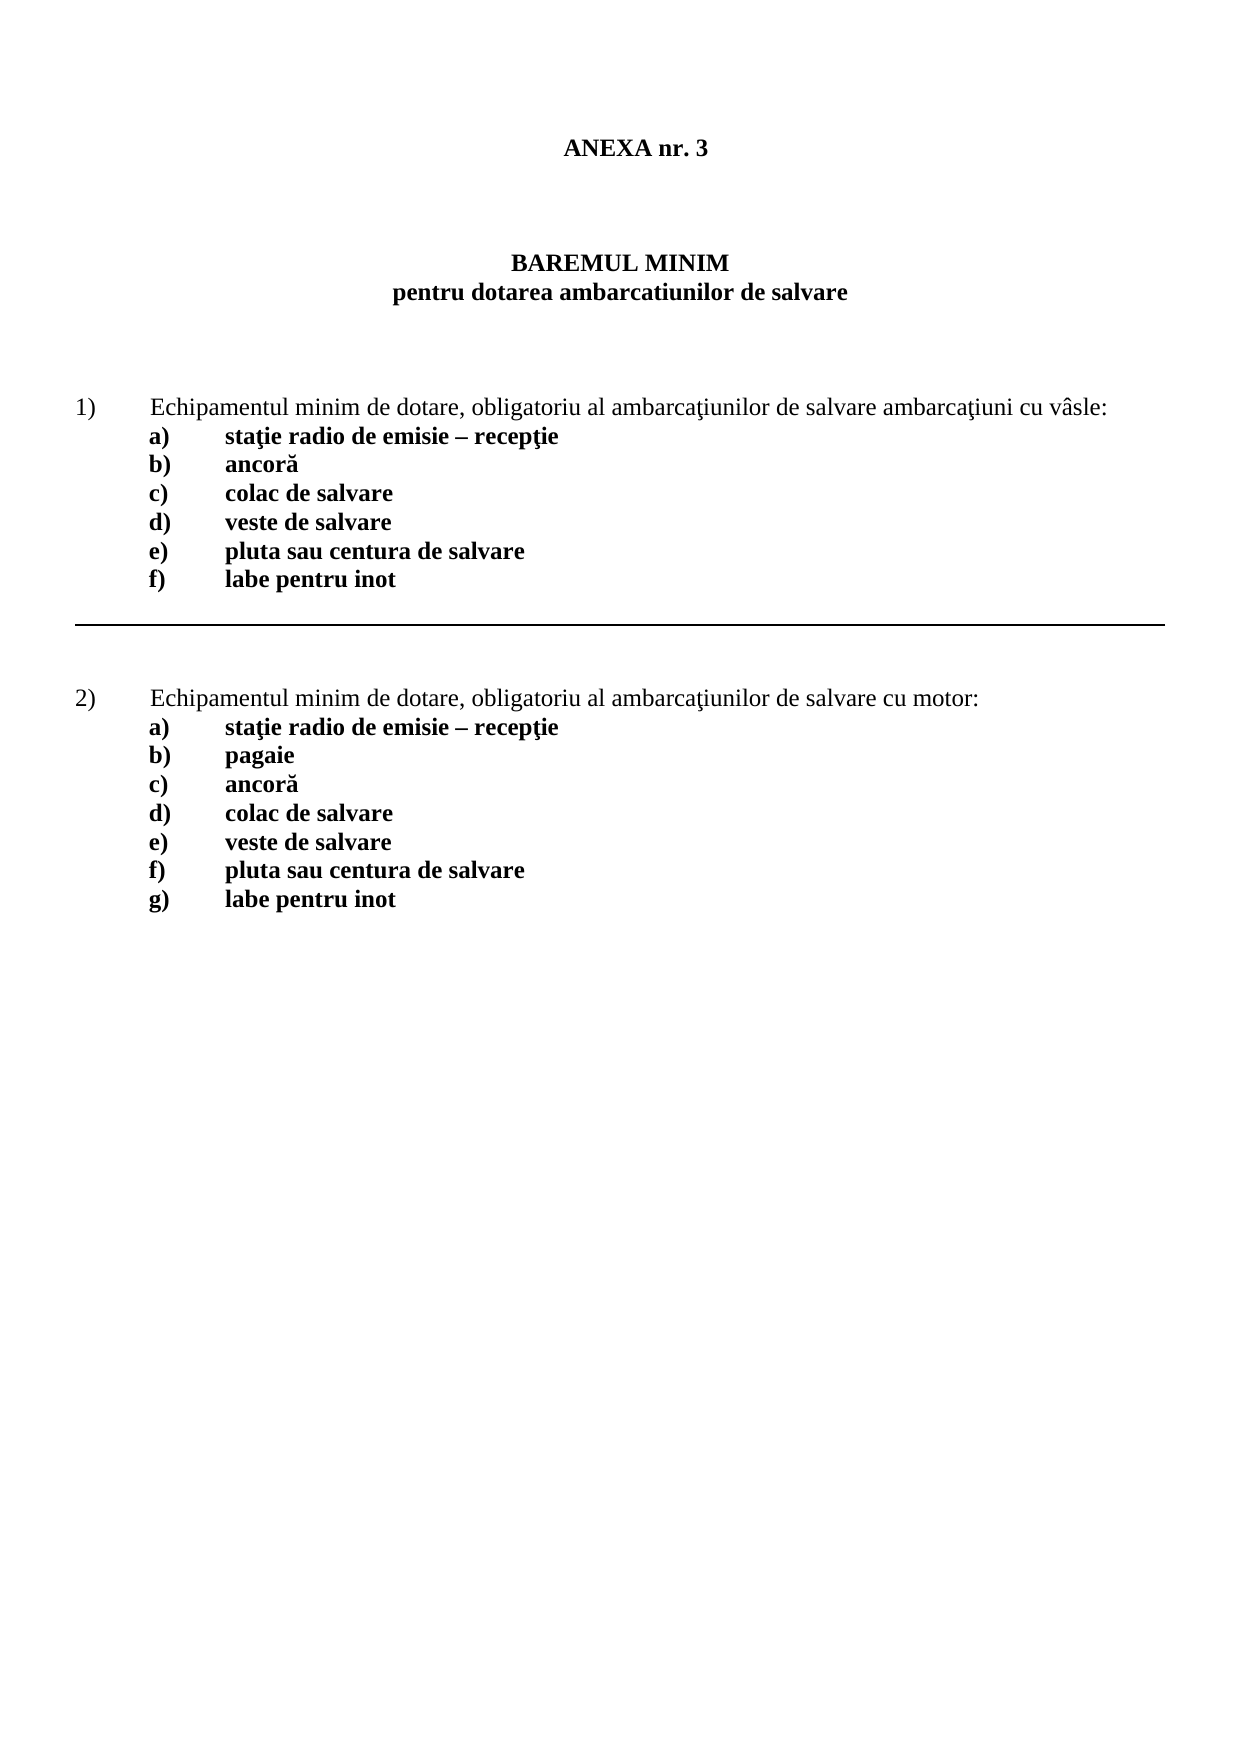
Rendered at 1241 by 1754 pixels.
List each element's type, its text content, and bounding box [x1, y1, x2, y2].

text g) labe pentru inot [75, 884, 1165, 913]
text e) pluta sau centura de salvare [75, 536, 1165, 564]
text a) staţie radio de emisie – recepţie [75, 712, 1165, 741]
text BAREMUL MINIM [75, 248, 1165, 277]
text f) pluta sau centura de salvare [75, 856, 1165, 884]
text ANEXA nr. 3 [75, 133, 1165, 162]
text e) veste de salvare [75, 827, 1165, 856]
text c) colac de salvare [75, 478, 1165, 507]
text 2) Echipamentul minim de dotare, obligatoriu al ambarcaţiunilor de salvare cu motor: [75, 683, 1165, 712]
text b) pagaie [75, 741, 1165, 769]
text d) colac de salvare [75, 798, 1165, 827]
text pentru dotarea ambarcatiunilor de salvare [75, 277, 1165, 306]
text b) ancoră [75, 449, 1165, 478]
text a) staţie radio de emisie – recepţie [75, 421, 1165, 449]
text d) veste de salvare [75, 507, 1165, 536]
text f) labe pentru inot [75, 564, 1165, 593]
text 1) Echipamentul minim de dotare, obligatoriu al ambarcaţiunilor de salvare ambarcaţiuni cu vâsle: [75, 392, 1165, 421]
text c) ancoră [75, 769, 1165, 798]
